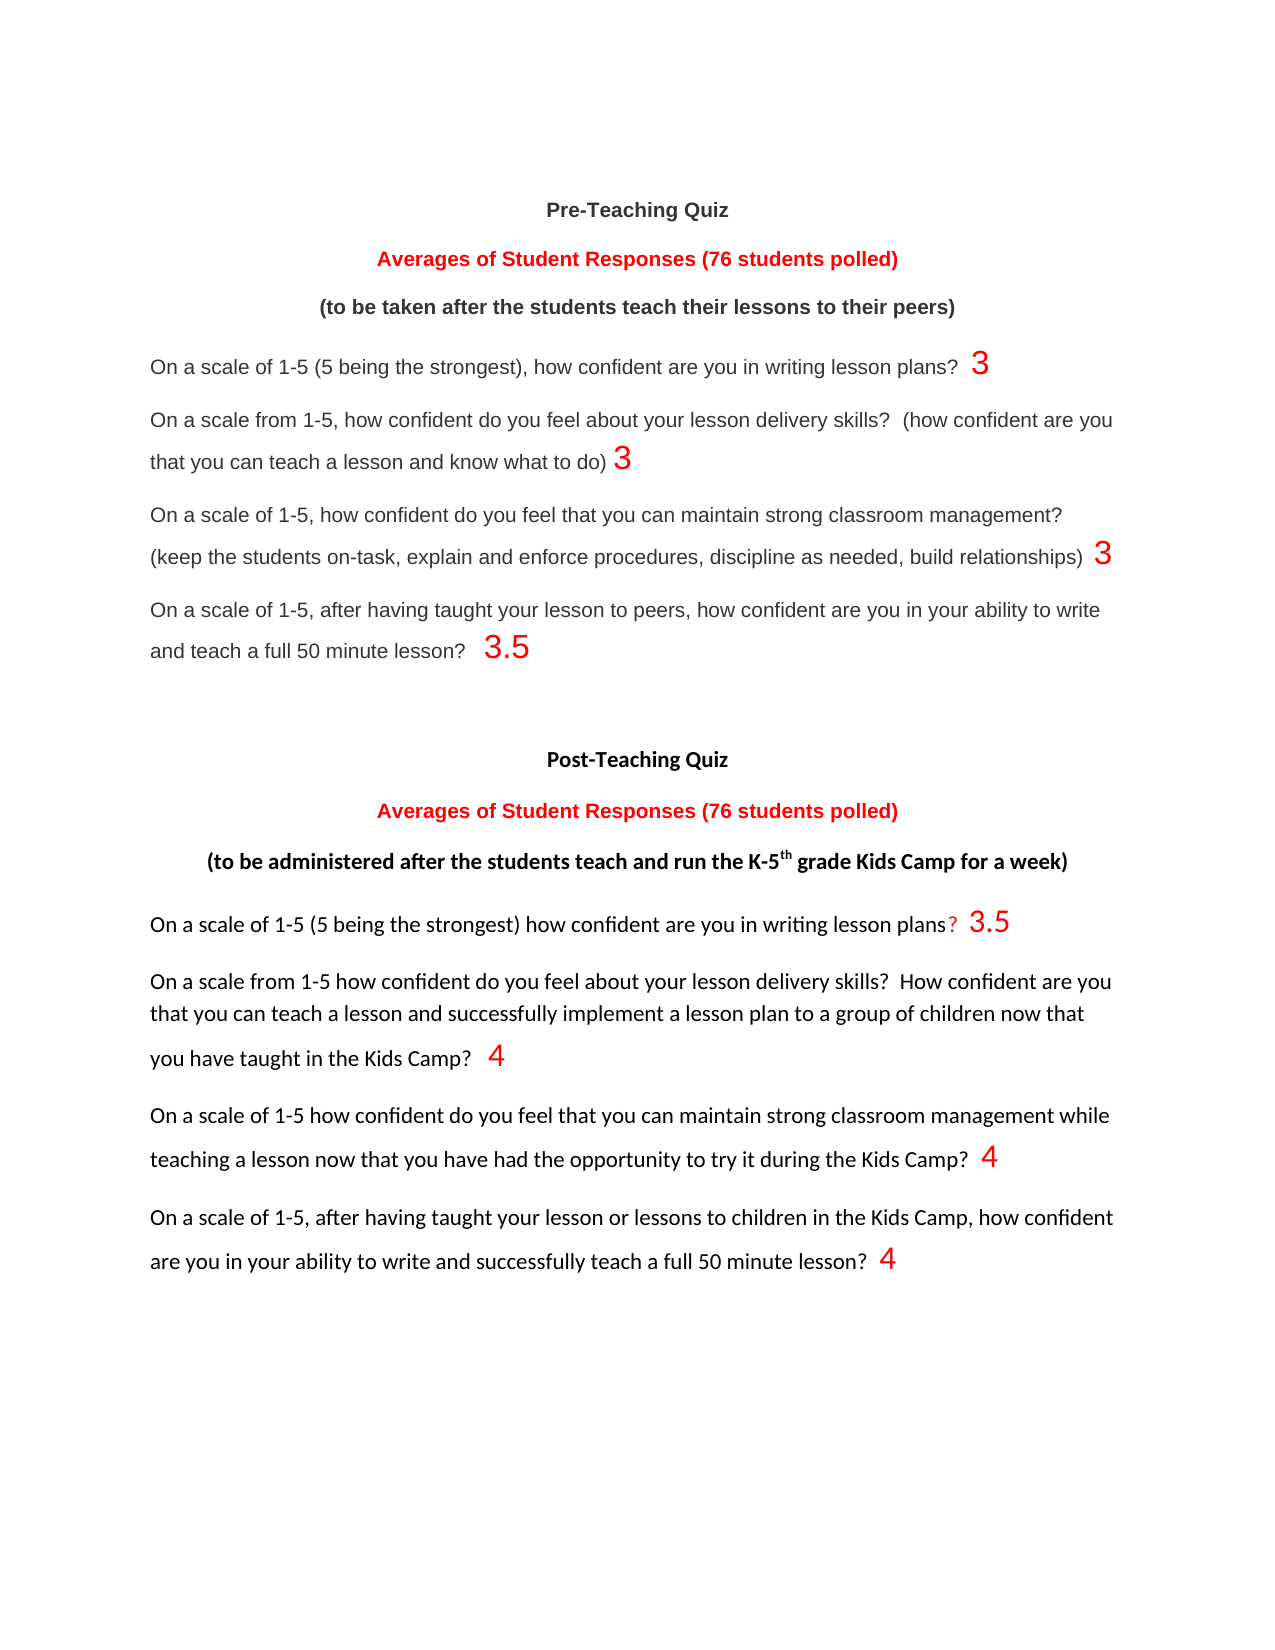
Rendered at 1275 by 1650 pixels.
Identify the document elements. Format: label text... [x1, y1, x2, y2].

text Post-Teaching Quiz [150, 745, 1125, 773]
text On a scale of 1-5 (5 being the strongest), how confident are you in writing lesson plans? 3 [37, 343, 1125, 382]
text On a scale of 1-5, after having taught your lesson to peers, how confident are you in your ability to write and teach a full 50 minute lesson? 3.5 [150, 598, 1125, 666]
text On a scale of 1-5 (5 being the strongest) how confident are you in writing lesson plans? 3.5 [150, 900, 1125, 941]
text On a scale of 1-5, how confident do you feel that you can maintain strong classroom management? (keep the students on-task, explain and enforce procedures, discipline as needed, build relationships) 3 [150, 503, 1125, 571]
text (to be administered after the students teach and run the K-5th grade Kids Camp for a week) [150, 847, 1125, 875]
text Averages of Student Responses (76 students polled) [150, 247, 1125, 271]
text On a scale from 1-5 how confident do you feel about your lesson delivery skills? How confident are you that you can teach a lesson and successfully implement a lesson plan to a group of children now that you have taught in the Kids Camp? 4 [150, 967, 1125, 1074]
text On a scale of 1-5 how confident do you feel that you can maintain strong classroom management while teaching a lesson now that you have had the opportunity to try it during the Kids Camp? 4 [150, 1101, 1125, 1176]
text Pre-Teaching Quiz [150, 198, 1125, 222]
text On a scale of 1-5, after having taught your lesson or lessons to children in the Kids Camp, how confident are you in your ability to write and successfully teach a full 50 minute lesson? 4 [150, 1203, 1125, 1278]
text (to be taken after the students teach their lessons to their peers) [150, 295, 1125, 319]
text Averages of Student Responses (76 students polled) [150, 798, 1125, 822]
text On a scale from 1-5, how confident do you feel about your lesson delivery skills? (how confident are you that you can teach a lesson and know what to do) 3 [150, 408, 1125, 476]
